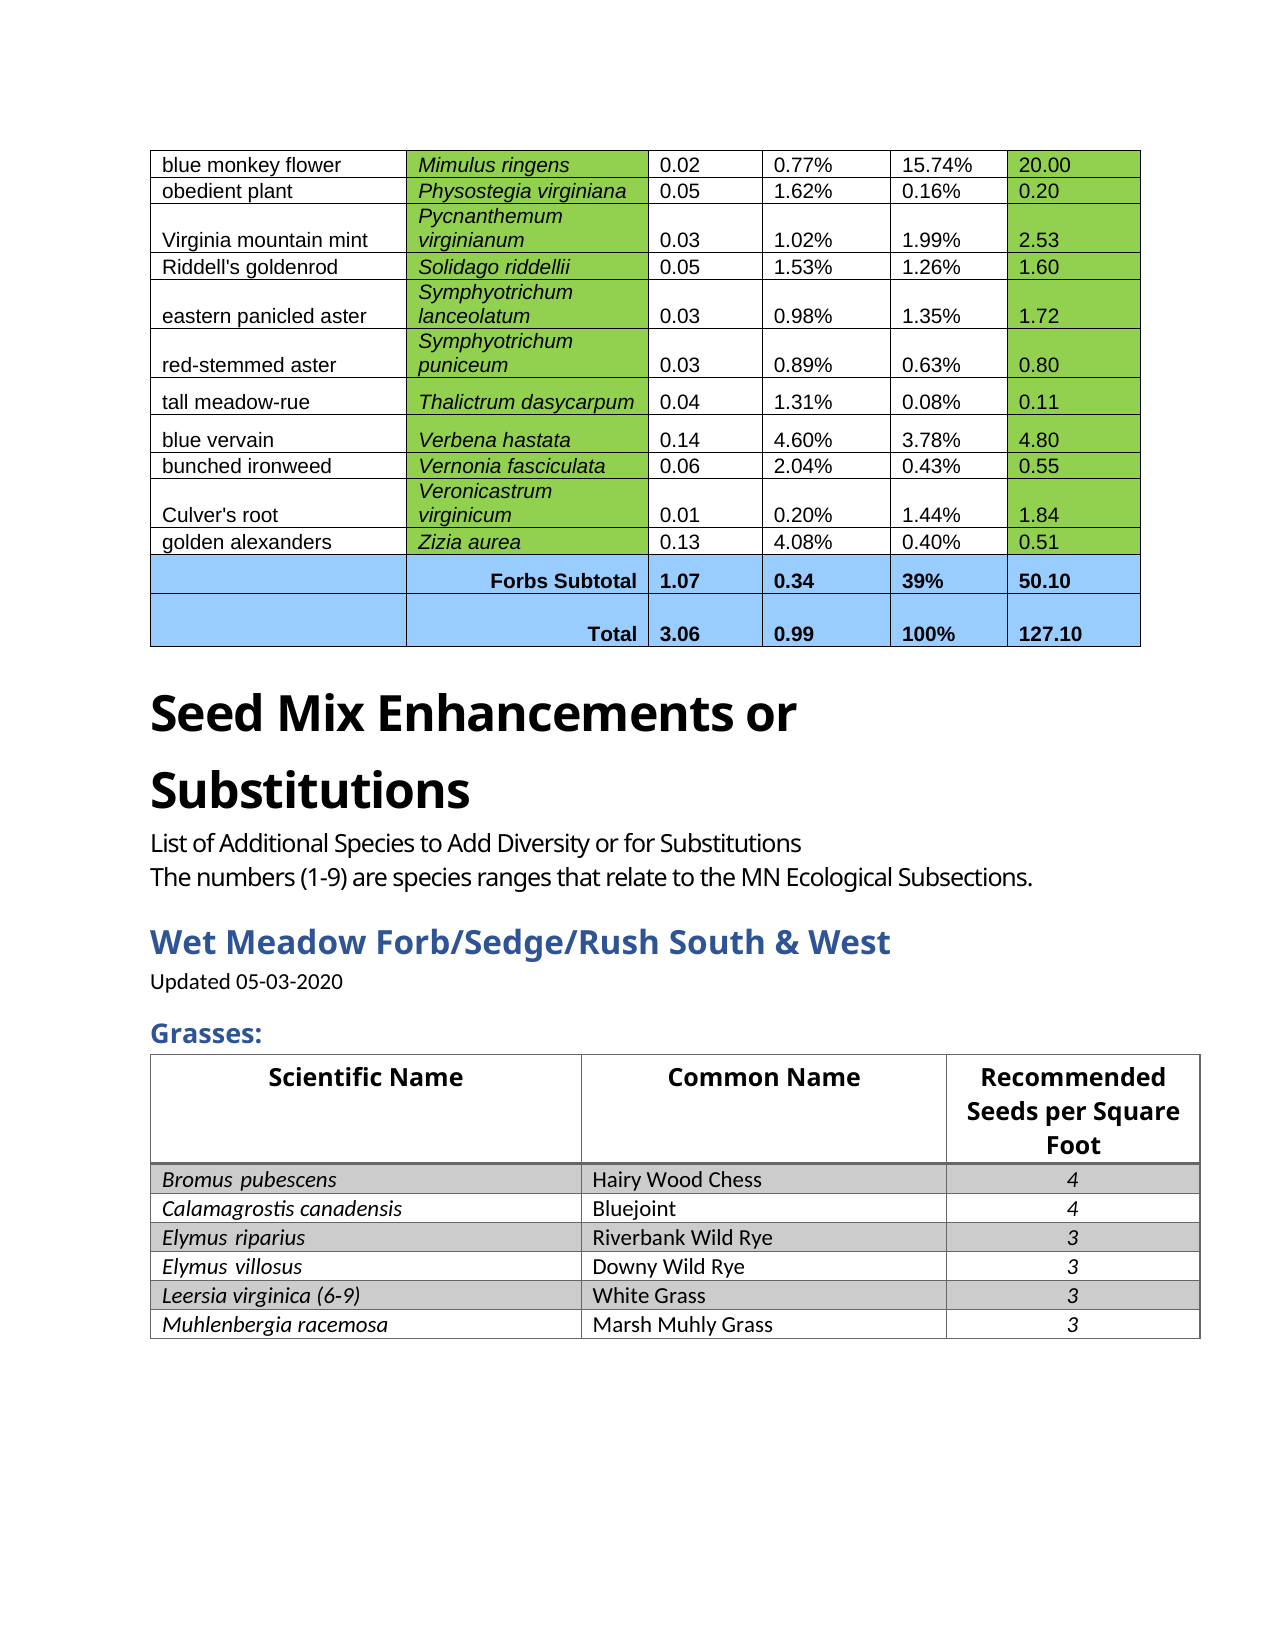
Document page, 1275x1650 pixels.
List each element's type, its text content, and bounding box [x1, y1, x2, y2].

table_cell Muhlenbergia racemosa [151, 1310, 581, 1338]
table_cell 1.07 [649, 555, 762, 593]
table_cell 4.80 [1008, 415, 1140, 452]
table_cell 1.53% [763, 253, 890, 279]
table_cell Symphyotrichum puniceum [407, 329, 648, 377]
table_cell 3.06 [649, 594, 762, 646]
table_cell 3 [947, 1310, 1199, 1338]
table_cell 20.00 [1008, 151, 1140, 177]
table_cell White Grass [582, 1281, 946, 1309]
table_cell 0.34 [763, 555, 890, 593]
table_cell Vernonia fasciculata [407, 453, 648, 478]
table_cell Riddell's goldenrod [151, 253, 406, 279]
table_cell Downy Wild Rye [582, 1252, 946, 1280]
table_cell 1.31% [763, 378, 890, 414]
table_cell 0.20 [1008, 178, 1140, 203]
table_cell obedient plant [151, 178, 406, 203]
table_cell 1.84 [1008, 479, 1140, 527]
table_cell 0.11 [1008, 378, 1140, 414]
table_cell blue vervain [151, 415, 406, 452]
table_cell 0.03 [649, 329, 762, 377]
table_cell 0.40% [891, 528, 1007, 554]
table_cell 3 [947, 1252, 1199, 1280]
table_cell bunched ironweed [151, 453, 406, 478]
table_cell 0.51 [1008, 528, 1140, 554]
table_cell 4.60% [763, 415, 890, 452]
table_cell Verbena hastata [407, 415, 648, 452]
table_cell 0.03 [649, 204, 762, 252]
table_cell [151, 555, 406, 593]
table_cell 1.72 [1008, 280, 1140, 328]
table_cell Bromus pubescens [151, 1165, 581, 1193]
table_cell tall meadow-rue [151, 378, 406, 414]
table_cell 0.05 [649, 253, 762, 279]
table_cell Elymus villosus [151, 1252, 581, 1280]
table_header Scientific Name [151, 1055, 581, 1162]
table_cell 2.53 [1008, 204, 1140, 252]
table_cell blue monkey flower [151, 151, 406, 177]
table_cell 1.60 [1008, 253, 1140, 279]
table_cell 3.78% [891, 415, 1007, 452]
table_cell 0.14 [649, 415, 762, 452]
table_cell 15.74% [891, 151, 1007, 177]
table_cell Mimulus ringens [407, 151, 648, 177]
table_cell 0.06 [649, 453, 762, 478]
title List of Additional Species to Add Diversity or for Substitutions [150, 825, 1125, 859]
table_cell Marsh Muhly Grass [582, 1310, 946, 1338]
title Seed Mix Enhancements or Substitutions [150, 678, 1125, 825]
table_cell Culver's root [151, 479, 406, 527]
table_cell 0.77% [763, 151, 890, 177]
table_cell Zizia aurea [407, 528, 648, 554]
table_cell Virginia mountain mint [151, 204, 406, 252]
table_cell 0.02 [649, 151, 762, 177]
table_cell Solidago riddellii [407, 253, 648, 279]
table_cell Bluejoint [582, 1194, 946, 1222]
table_cell 0.08% [891, 378, 1007, 414]
table_cell Physostegia virginiana [407, 178, 648, 203]
table_cell 0.03 [649, 280, 762, 328]
table_header Common Name [582, 1055, 946, 1162]
table_cell Symphyotrichum lanceolatum [407, 280, 648, 328]
table_cell 127.10 [1008, 594, 1140, 646]
table_cell 3 [947, 1281, 1199, 1309]
table_cell red-stemmed aster [151, 329, 406, 377]
table_cell Total [407, 594, 648, 646]
table_cell 0.20% [763, 479, 890, 527]
table_cell Leersia virginica (6‐9) [151, 1281, 581, 1309]
subtitle Grasses: [150, 1014, 1125, 1051]
table_cell 0.89% [763, 329, 890, 377]
table_cell 1.44% [891, 479, 1007, 527]
table_cell 0.13 [649, 528, 762, 554]
table_cell 0.55 [1008, 453, 1140, 478]
table_cell Calamagrostis canadensis [151, 1194, 581, 1222]
table_header Recommended Seeds per Square Foot [947, 1055, 1199, 1162]
subtitle Wet Meadow Forb/Sedge/Rush South & West [150, 918, 1125, 964]
table_cell [151, 594, 406, 646]
table_cell 4 [947, 1165, 1199, 1193]
table_cell Riverbank Wild Rye [582, 1223, 946, 1251]
table_cell 0.98% [763, 280, 890, 328]
table_cell 0.80 [1008, 329, 1140, 377]
table_cell 0.99 [763, 594, 890, 646]
table_cell 0.05 [649, 178, 762, 203]
table_cell 1.62% [763, 178, 890, 203]
table_cell Thalictrum dasycarpum [407, 378, 648, 414]
table_cell 0.04 [649, 378, 762, 414]
table_cell 3 [947, 1223, 1199, 1251]
table_cell Forbs Subtotal [407, 555, 648, 593]
table_cell 0.01 [649, 479, 762, 527]
table_cell 0.43% [891, 453, 1007, 478]
table_cell 1.02% [763, 204, 890, 252]
table_cell 4 [947, 1194, 1199, 1222]
table_cell 100% [891, 594, 1007, 646]
table_cell eastern panicled aster [151, 280, 406, 328]
table_cell 1.35% [891, 280, 1007, 328]
table_cell 4.08% [763, 528, 890, 554]
table_cell 1.99% [891, 204, 1007, 252]
table_cell 39% [891, 555, 1007, 593]
table_cell Elymus riparius [151, 1223, 581, 1251]
table_cell Pycnanthemum virginianum [407, 204, 648, 252]
table_cell golden alexanders [151, 528, 406, 554]
table_cell 2.04% [763, 453, 890, 478]
table_cell Hairy Wood Chess [582, 1165, 946, 1193]
table_cell Veronicastrum virginicum [407, 479, 648, 527]
table_cell 1.26% [891, 253, 1007, 279]
title The numbers (1-9) are species ranges that relate to the MN Ecological Subsections. [150, 859, 1125, 893]
text Updated 05-03-2020 [150, 967, 1125, 996]
table_cell 50.10 [1008, 555, 1140, 593]
table_cell 0.63% [891, 329, 1007, 377]
table_cell 0.16% [891, 178, 1007, 203]
